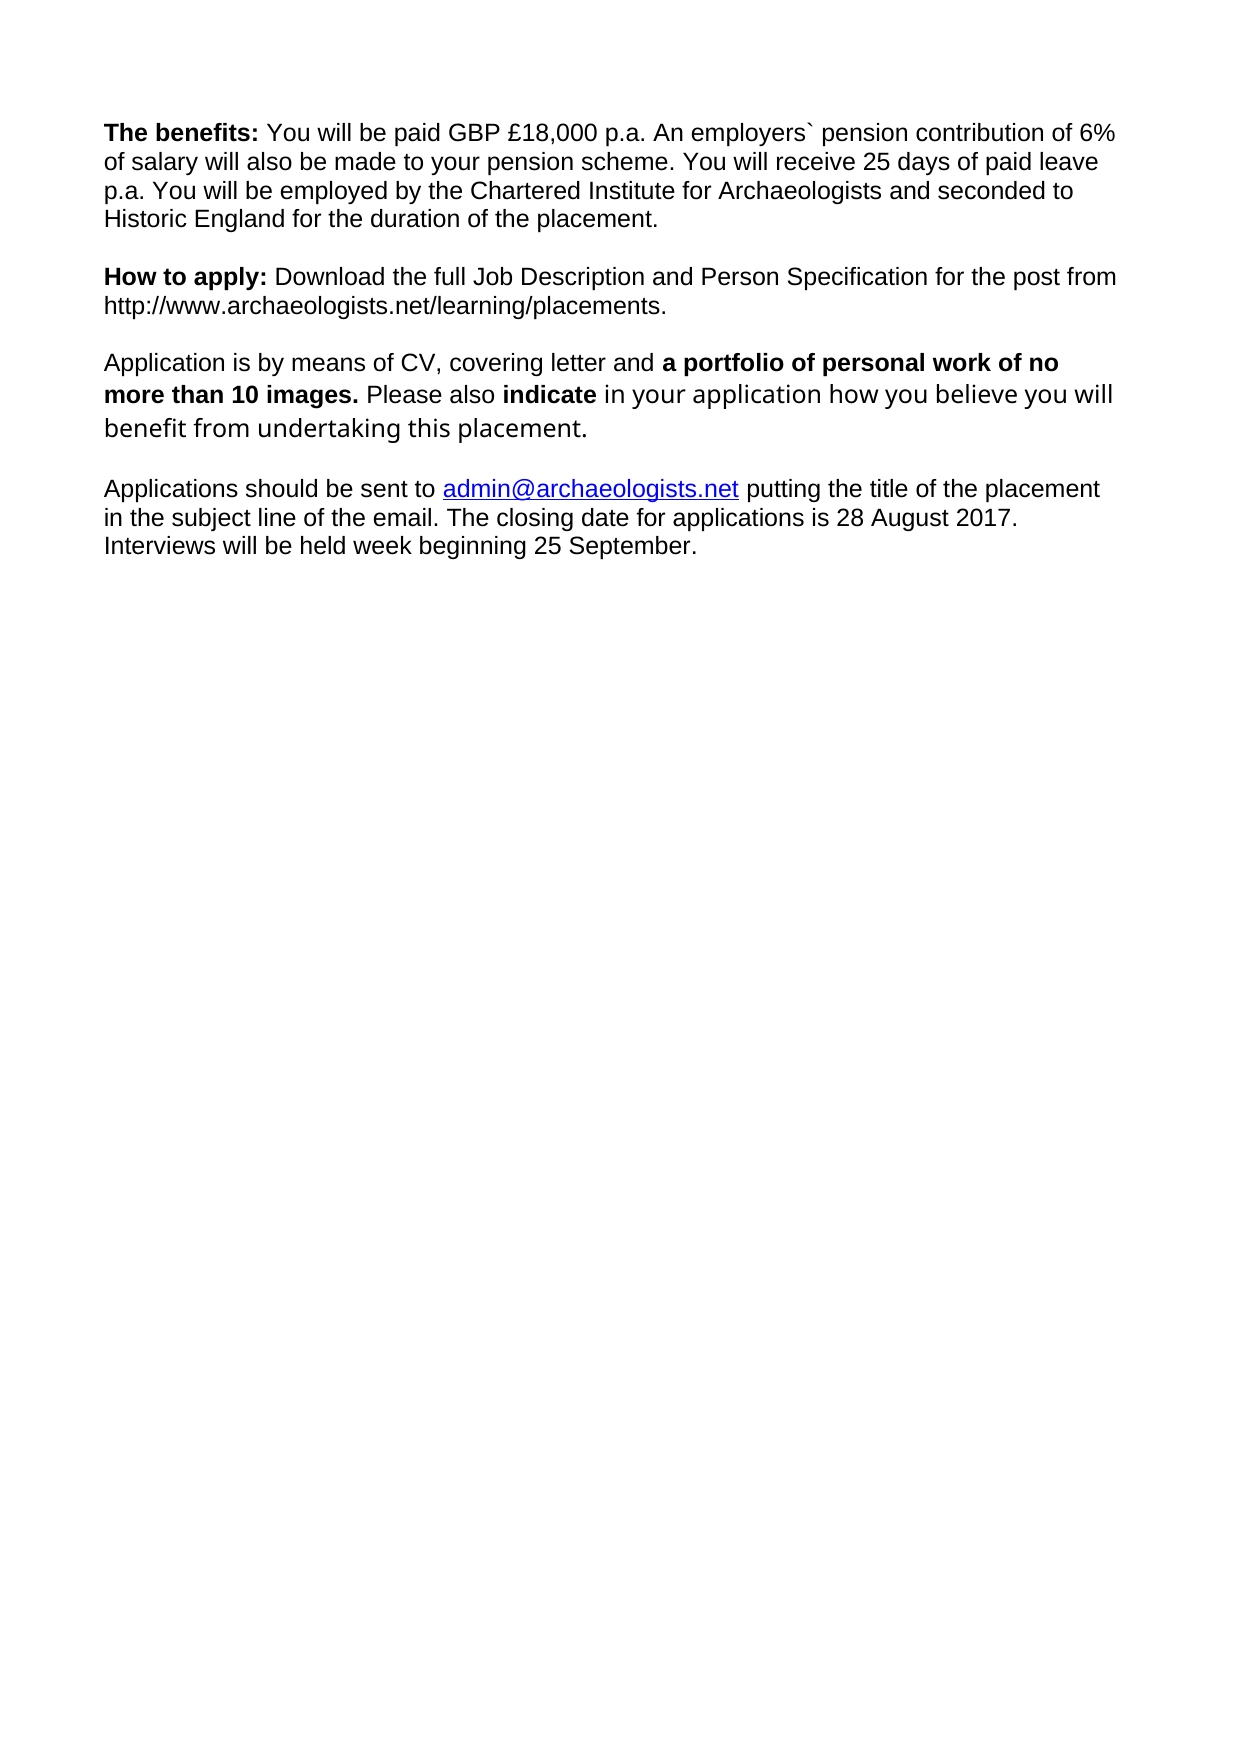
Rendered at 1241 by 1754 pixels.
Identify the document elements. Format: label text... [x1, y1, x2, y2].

text How to apply: Download the full Job Description and Person Specification for the post from http://www.archaeologists.net/learning/placements. [103, 262, 1122, 319]
text Application is by means of CV, covering letter and a portfolio of personal work of no more than 10 images. Please also indicate in your application how you believe you will benefit from undertaking this placement. [103, 348, 1122, 445]
text The benefits: You will be paid GBP £18,000 p.a. An employers` pension contribution of 6% of salary will also be made to your pension scheme. You will receive 25 days of paid leave p.a. You will be employed by the Chartered Institute for Archaeologists and seconded to Historic England for the duration of the placement. [103, 118, 1122, 233]
text Applications should be sent to admin@archaeologists.net putting the title of the placement in the subject line of the email. The closing date for applications is 28 August 2017. Interviews will be held week beginning 25 September. [103, 474, 1122, 560]
